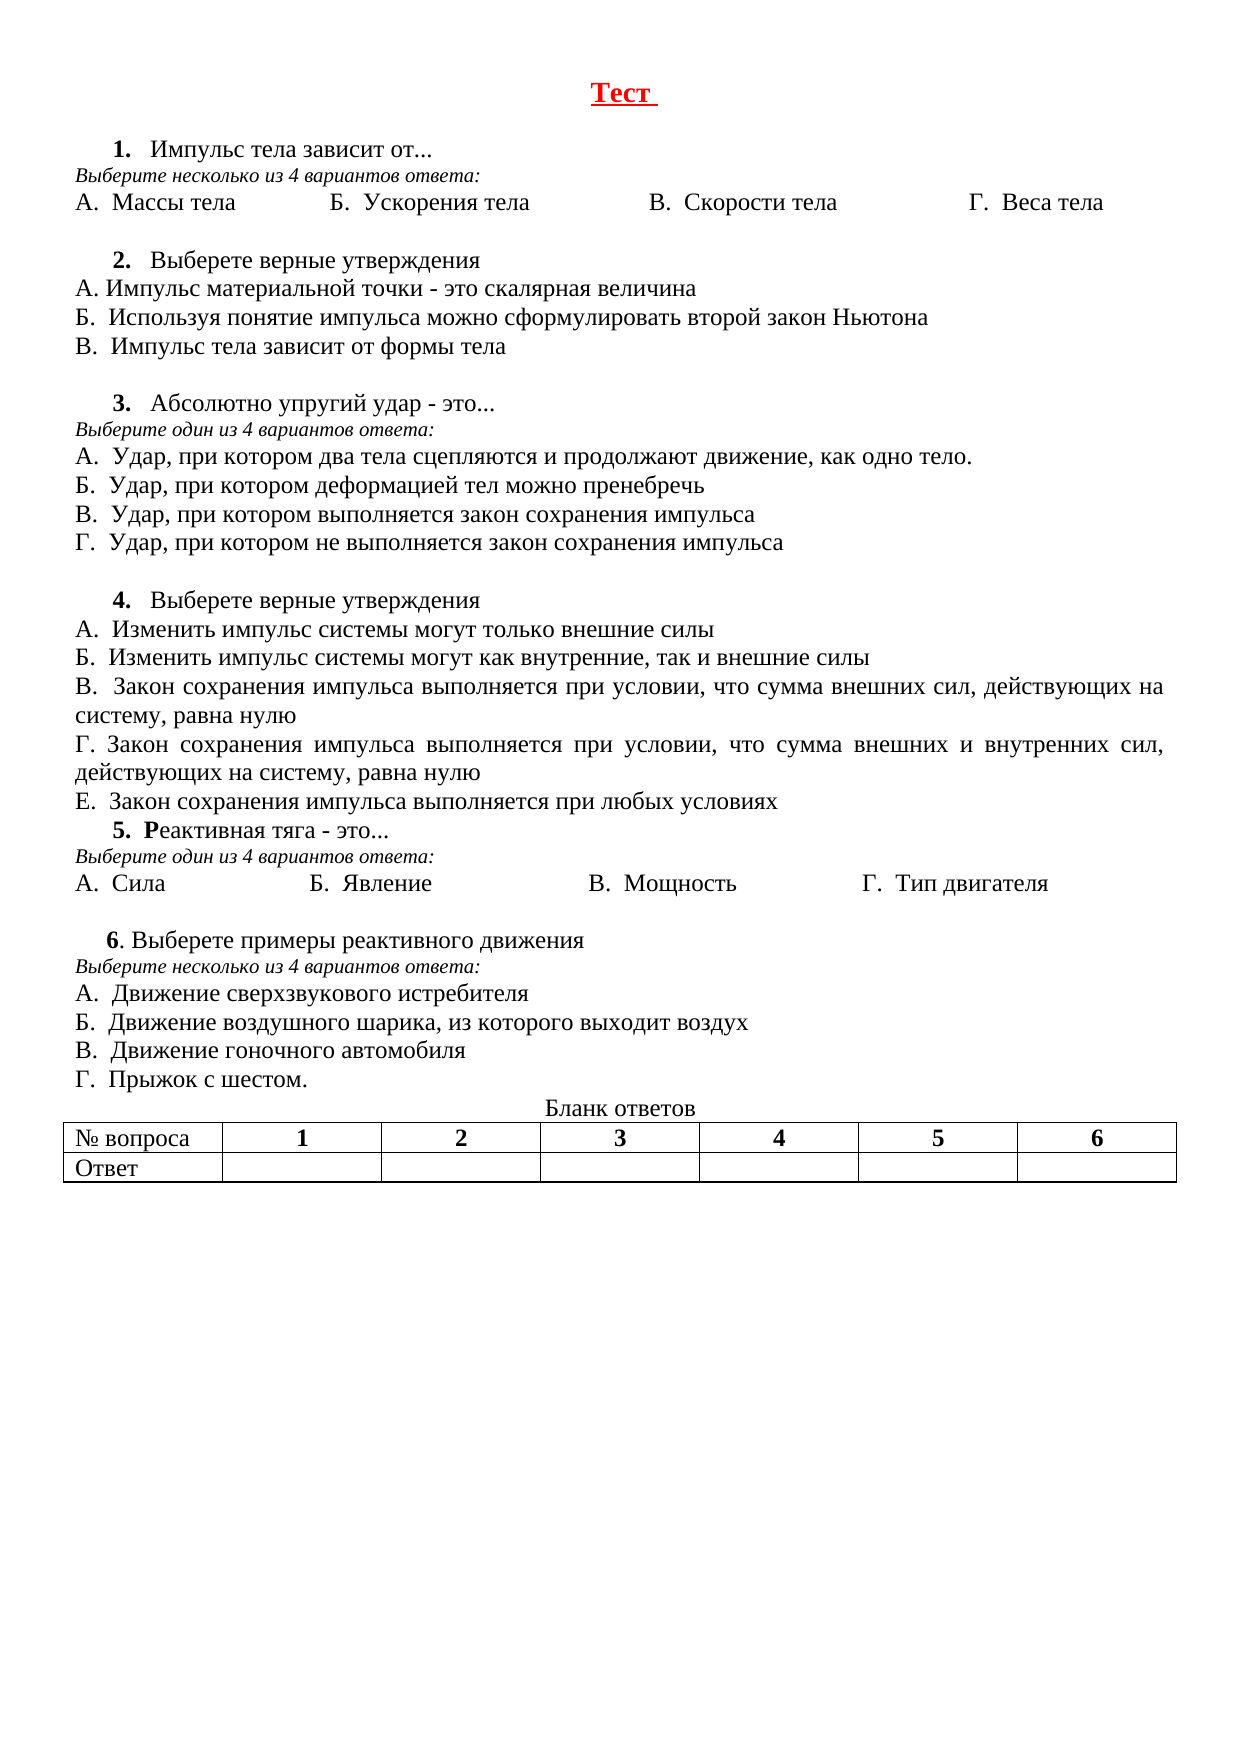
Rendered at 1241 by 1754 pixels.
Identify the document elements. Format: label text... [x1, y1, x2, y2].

table_cell [1018, 1153, 1176, 1181]
text Г. Прыжок с шестом. [75, 1064, 1165, 1093]
text А. Удар, при котором два тела сцепляются и продолжают движение, как одно тело. [75, 441, 1165, 470]
text Б. Удар, при котором деформацией тел можно пренебречь [75, 470, 1165, 499]
table_cell [382, 1153, 540, 1181]
table_header № вопроса [64, 1123, 222, 1152]
text Тест [75, 75, 1165, 108]
table_cell [700, 1153, 858, 1181]
table_header 5 [859, 1123, 1017, 1152]
list Абсолютно упругий удар - это... [112, 388, 1165, 417]
text Б. Изменить импульс системы могут как внутренние, так и внешние силы [75, 642, 1165, 671]
text В. Закон сохранения импульса выполняется при условии, что сумма внешних сил, действующих на систему, равна нулю [75, 671, 1165, 729]
text Бланк ответов [75, 1093, 1165, 1122]
table_header 1 [223, 1123, 381, 1152]
text А. Изменить импульс системы могут только внешние силы [75, 614, 1165, 642]
text Г. Закон сохранения импульса выполняется при условии, что сумма внешних и внутренних сил, действующих на систему, равна нулю [75, 729, 1165, 786]
text Б. Используя понятие импульса можно сформулировать второй закон Ньютона [75, 302, 1165, 331]
table_header 6 [1018, 1123, 1176, 1152]
list Выберете верные утверждения [112, 585, 1165, 614]
list Выберете верные утверждения [112, 245, 1165, 273]
table_cell [223, 1153, 381, 1181]
text Г. Удар, при котором не выполняется закон сохранения импульса [75, 527, 1165, 556]
text Е. Закон сохранения импульса выполняется при любых условиях [75, 786, 1165, 815]
text А. Сила Б. Явление В. Мощность Г. Тип двигателя [75, 868, 1165, 897]
list Импульс тела зависит от... [112, 134, 1165, 163]
text В. Импульс тела зависит от формы тела [75, 331, 1165, 360]
table_header 2 [382, 1123, 540, 1152]
text А. Импульс материальной точки - это скалярная величина [75, 273, 1165, 302]
text Выберите один из 4 вариантов ответа: [75, 417, 1165, 441]
table_header 4 [700, 1123, 858, 1152]
text Выберите несколько из 4 вариантов ответа: [75, 954, 1165, 978]
text А. Движение сверхзвукового истребителя [75, 978, 1165, 1007]
text А. Массы тела Б. Ускорения тела В. Скорости тела Г. Веса тела [75, 187, 1165, 216]
table_cell Ответ [64, 1153, 222, 1181]
text Выберите один из 4 вариантов ответа: [75, 844, 1165, 868]
text В. Удар, при котором выполняется закон сохранения импульса [75, 499, 1165, 527]
table_cell [541, 1153, 699, 1181]
text Б. Движение воздушного шарика, из которого выходит воздух [75, 1007, 1165, 1036]
table_header 3 [541, 1123, 699, 1152]
text 6. Выберете примеры реактивного движения [75, 925, 1165, 954]
text Выберите несколько из 4 вариантов ответа: [75, 163, 1165, 187]
text В. Движение гоночного автомобиля [75, 1036, 1165, 1064]
text 5. Реактивная тяга - это... [75, 815, 1165, 844]
table_cell [859, 1153, 1017, 1181]
